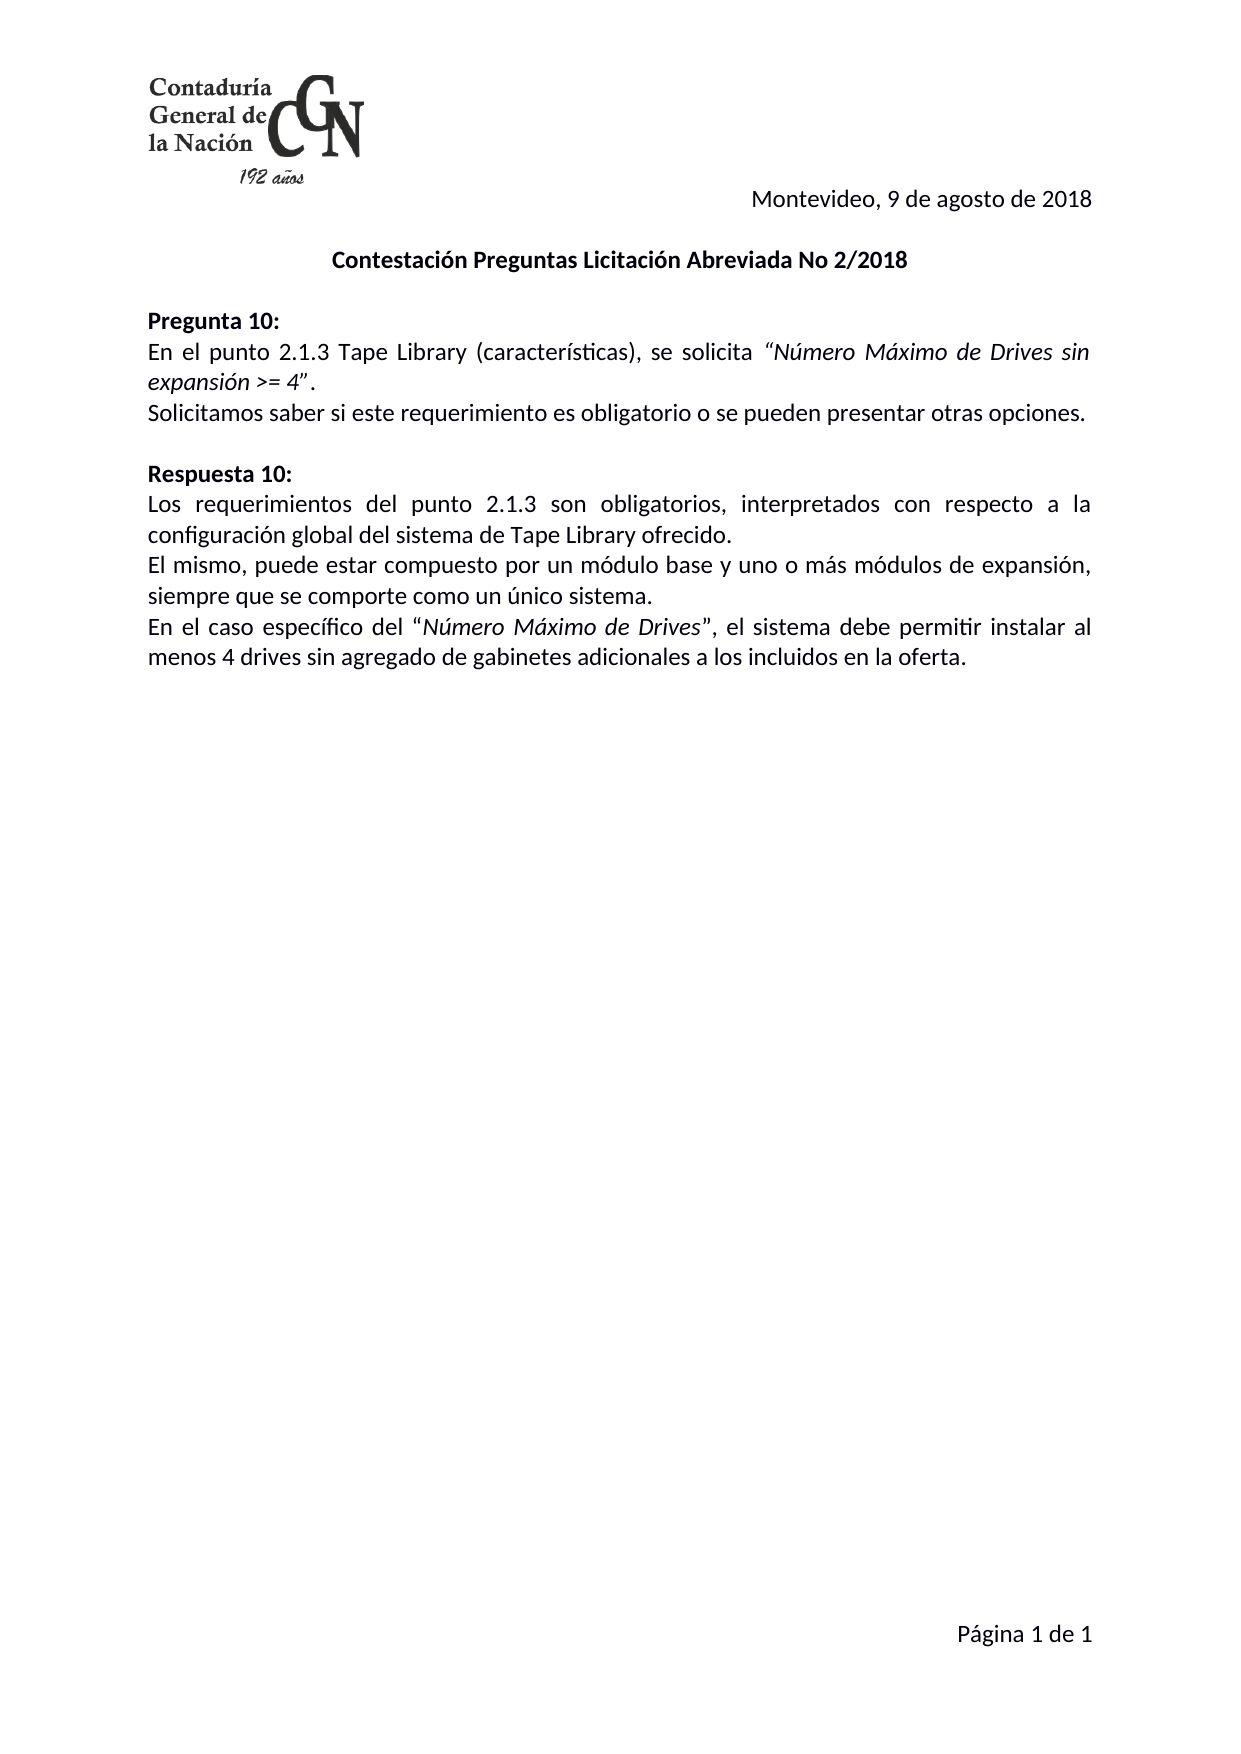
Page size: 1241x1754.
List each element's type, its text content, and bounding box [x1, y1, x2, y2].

text Montevideo, 9 de agosto de 2018 [148, 177, 1092, 214]
picture [148, 75, 364, 177]
text Respuesta 10: [148, 458, 1092, 488]
text Contestación Preguntas Licitación Abreviada No 2/2018 [148, 244, 1092, 275]
text Solicitamos saber si este requerimiento es obligatorio o se pueden presentar otras opciones. [148, 397, 1092, 427]
text Los requerimientos del punto 2.1.3 son obligatorios, interpretados con respecto a la configuración global del sistema de Tape Library ofrecido. [148, 488, 1092, 549]
text En el punto 2.1.3 Tape Library (características), se solicita “Número Máximo de Drives sin expansión >= 4”. [148, 336, 1092, 397]
text El mismo, puede estar compuesto por un módulo base y uno o más módulos de expansión, siempre que se comporte como un único sistema. [148, 549, 1092, 611]
text Pregunta 10: [148, 305, 1092, 336]
text En el caso específico del “Número Máximo de Drives”, el sistema debe permitir instalar al menos 4 drives sin agregado de gabinetes adicionales a los incluidos en la oferta. [148, 611, 1092, 672]
